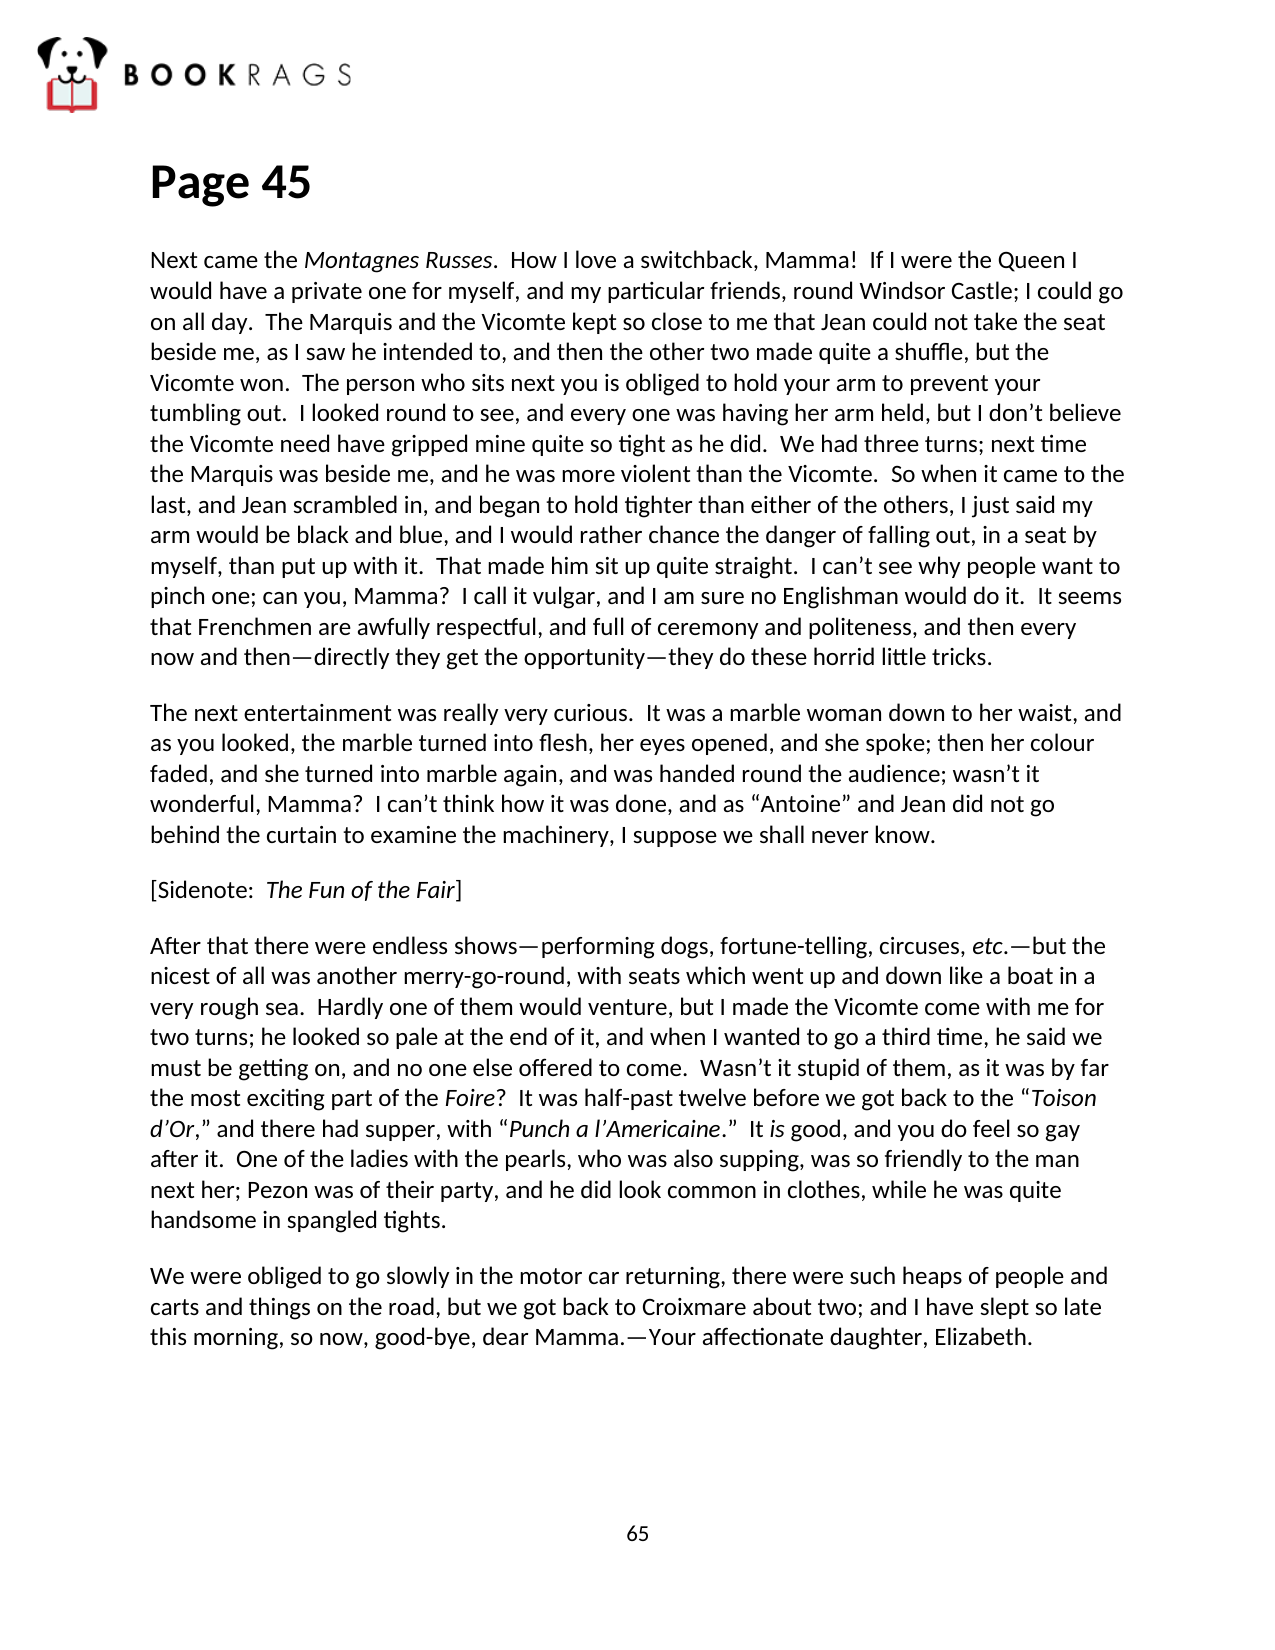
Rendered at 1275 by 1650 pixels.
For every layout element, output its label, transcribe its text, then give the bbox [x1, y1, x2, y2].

text Next came the Montagnes Russes. How I love a switchback, Mamma! If I were the Queen I would have a private one for myself, and my particular friends, round Windsor Castle; I could go on all day. The Marquis and the Vicomte kept so close to me that Jean could not take the seat beside me, as I saw he intended to, and then the other two made quite a shuffle, but the Vicomte won. The person who sits next you is obliged to hold your arm to prevent your tumbling out. I looked round to see, and every one was having her arm held, but I don’t believe the Vicomte need have gripped mine quite so tight as he did. We had three turns; next time the Marquis was beside me, and he was more violent than the Vicomte. So when it came to the last, and Jean scrambled in, and began to hold tighter than either of the others, I just said my arm would be black and blue, and I would rather chance the danger of falling out, in a seat by myself, than put up with it. That made him sit up quite straight. I can’t see why people want to pinch one; can you, Mamma? I call it vulgar, and I am sure no Englishman would do it. It seems that Frenchmen are awfully respectful, and full of ceremony and politeness, and then every now and then—­directly they get the opportunity—­they do these horrid little tricks. [150, 244, 1125, 672]
text [Sidenote: The Fun of the Fair] [150, 874, 1125, 905]
text The next entertainment was really very curious. It was a marble woman down to her waist, and as you looked, the marble turned into flesh, her eyes opened, and she spoke; then her colour faded, and she turned into marble again, and was handed round the audience; wasn’t it wonderful, Mamma? I can’t think how it was done, and as “Antoine” and Jean did not go behind the curtain to examine the machinery, I suppose we shall never know. [150, 697, 1125, 849]
text Page 45 [150, 150, 1125, 211]
text We were obliged to go slowly in the motor car returning, there were such heaps of people and carts and things on the road, but we got back to Croixmare about two; and I have slept so late this morning, so now, good-bye, dear Mamma.—­Your affectionate daughter, Elizabeth. [150, 1260, 1125, 1352]
text After that there were endless shows—­performing dogs, fortune-telling, circuses, etc.—­but the nicest of all was another merry-go-round, with seats which went up and down like a boat in a very rough sea. Hardly one of them would venture, but I made the Vicomte come with me for two turns; he looked so pale at the end of it, and when I wanted to go a third time, he said we must be getting on, and no one else offered to come. Wasn’t it stupid of them, as it was by far the most exciting part of the Foire? It was half-past twelve before we got back to the “Toison d’Or,” and there had supper, with “Punch a l’Americaine.” It is good, and you do feel so gay after it. One of the ladies with the pearls, who was also supping, was so friendly to the man next her; Pezon was of their party, and he did look common in clothes, while he was quite handsome in spangled tights. [150, 930, 1125, 1235]
picture [37, 37, 351, 113]
